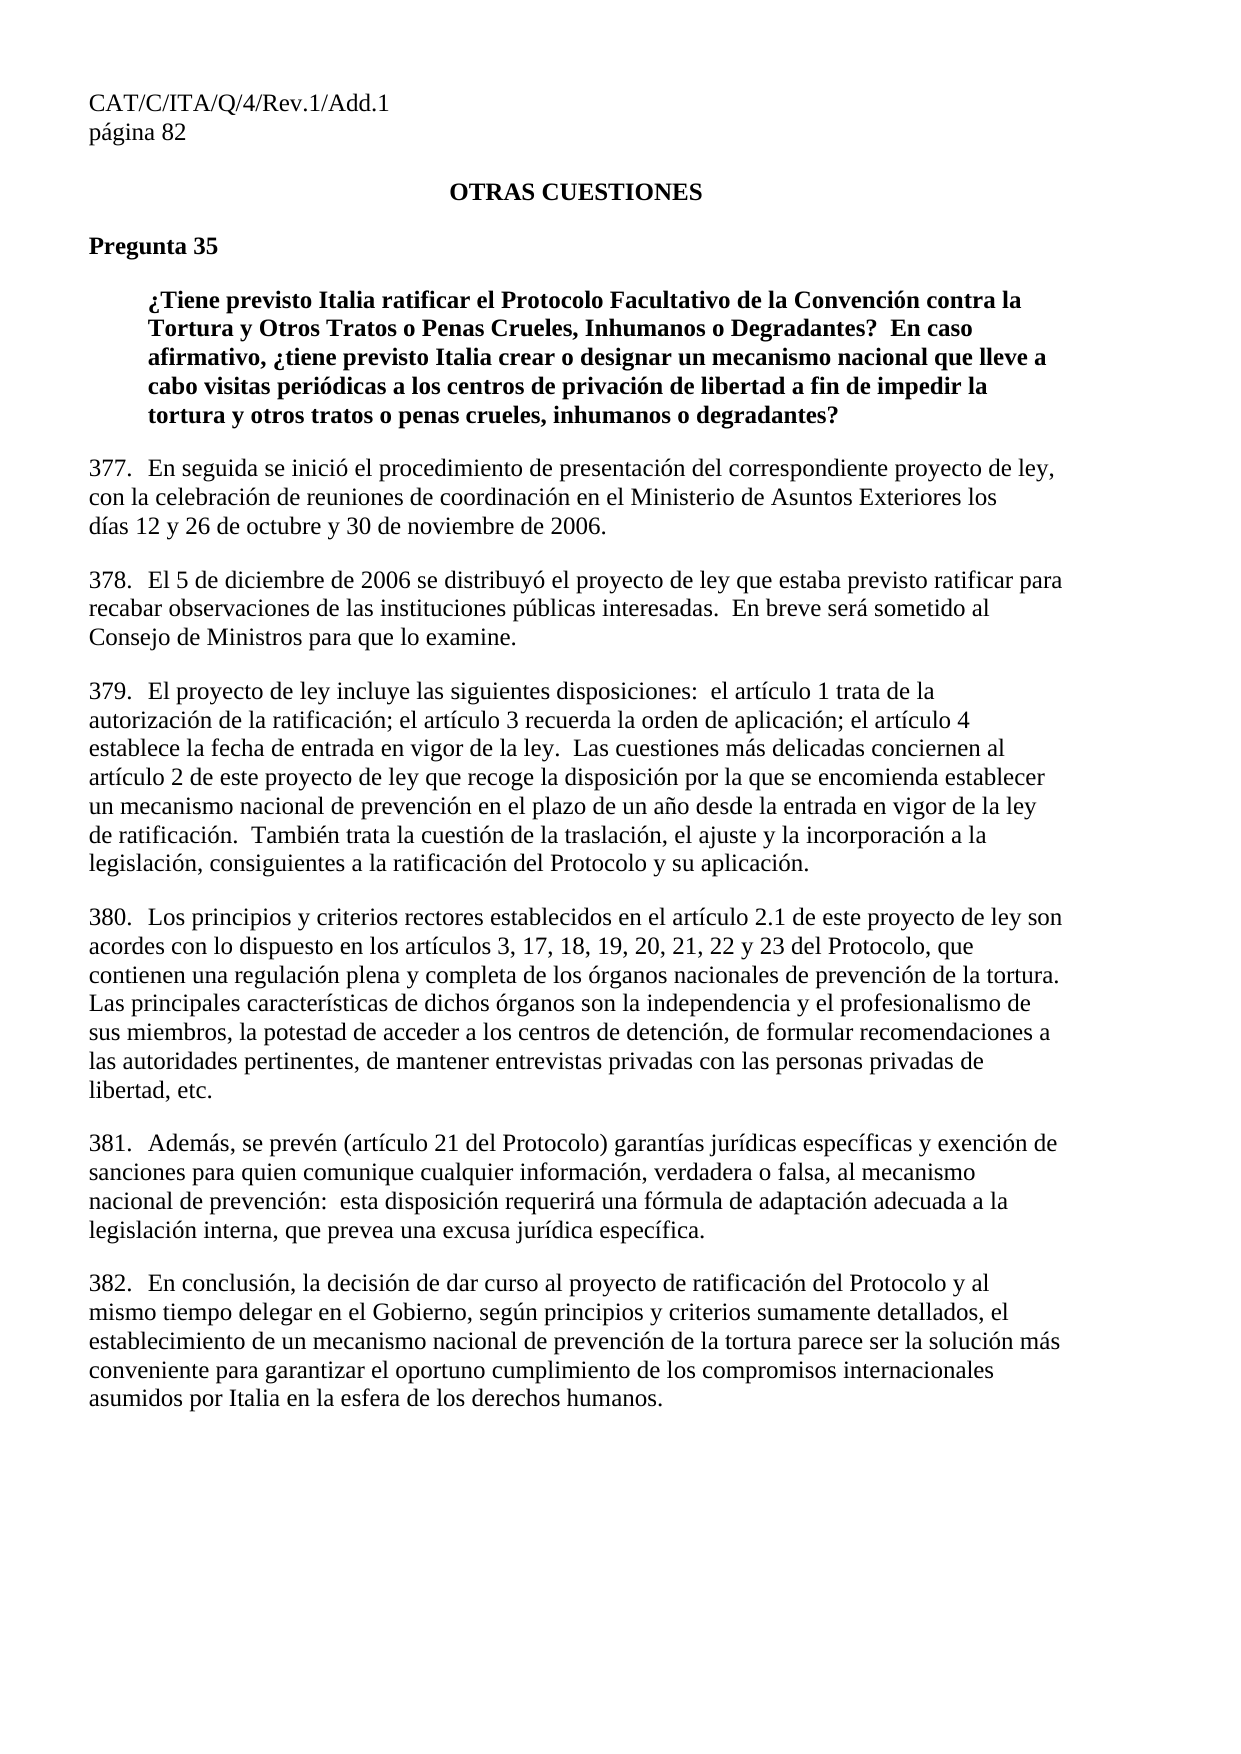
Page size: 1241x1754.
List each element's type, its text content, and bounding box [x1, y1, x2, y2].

text ¿Tiene previsto Italia ratificar el Protocolo Facultativo de la Convención contra la Tortura y Otros Tratos o Penas Crueles, Inhumanos o Degradantes? En caso afirmativo, ¿tiene previsto Italia crear o designar un mecanismo nacional que lleve a cabo visitas periódicas a los centros de privación de libertad a fin de impedir la tortura y otros tratos o penas crueles, inhumanos o degradantes? [148, 285, 1063, 428]
text Pregunta 35 [88, 231, 1063, 260]
text OTRAS CUESTIONES [88, 177, 1063, 206]
text 381. Además, se prevén (artículo 21 del Protocolo) garantías jurídicas específicas y exención de sanciones para quien comunique cualquier información, verdadera o falsa, al mecanismo nacional de prevención: esta disposición requerirá una fórmula de adaptación adecuada a la legislación interna, que prevea una excusa jurídica específica. [88, 1128, 1063, 1243]
text 378. El 5 de diciembre de 2006 se distribuyó el proyecto de ley que estaba previsto ratificar para recabar observaciones de las instituciones públicas interesadas. En breve será sometido al Consejo de Ministros para que lo examine. [88, 565, 1063, 651]
text 382. En conclusión, la decisión de dar curso al proyecto de ratificación del Protocolo y al mismo tiempo delegar en el Gobierno, según principios y criterios sumamente detallados, el establecimiento de un mecanismo nacional de prevención de la tortura parece ser la solución más conveniente para garantizar el oportuno cumplimiento de los compromisos internacionales asumidos por Italia en la esfera de los derechos humanos. [88, 1268, 1063, 1412]
text 379. El proyecto de ley incluye las siguientes disposiciones: el artículo 1 trata de la autorización de la ratificación; el artículo 3 recuerda la orden de aplicación; el artículo 4 establece la fecha de entrada en vigor de la ley. Las cuestiones más delicadas conciernen al artículo 2 de este proyecto de ley que recoge la disposición por la que se encomienda establecer un mecanismo nacional de prevención en el plazo de un año desde la entrada en vigor de la ley de ratificación. También trata la cuestión de la traslación, el ajuste y la incorporación a la legislación, consiguientes a la ratificación del Protocolo y su aplicación. [88, 676, 1063, 877]
text 377. En seguida se inició el procedimiento de presentación del correspondiente proyecto de ley, con la celebración de reuniones de coordinación en el Ministerio de Asuntos Exteriores los días 12 y 26 de octubre y 30 de noviembre de 2006. [88, 453, 1063, 540]
text 380. Los principios y criterios rectores establecidos en el artículo 2.1 de este proyecto de ley son acordes con lo dispuesto en los artículos 3, 17, 18, 19, 20, 21, 22 y 23 del Protocolo, que contienen una regulación plena y completa de los órganos nacionales de prevención de la tortura. Las principales características de dichos órganos son la independencia y el profesionalismo de sus miembros, la potestad de acceder a los centros de detención, de formular recomendaciones a las autoridades pertinentes, de mantener entrevistas privadas con las personas privadas de libertad, etc. [88, 902, 1063, 1103]
